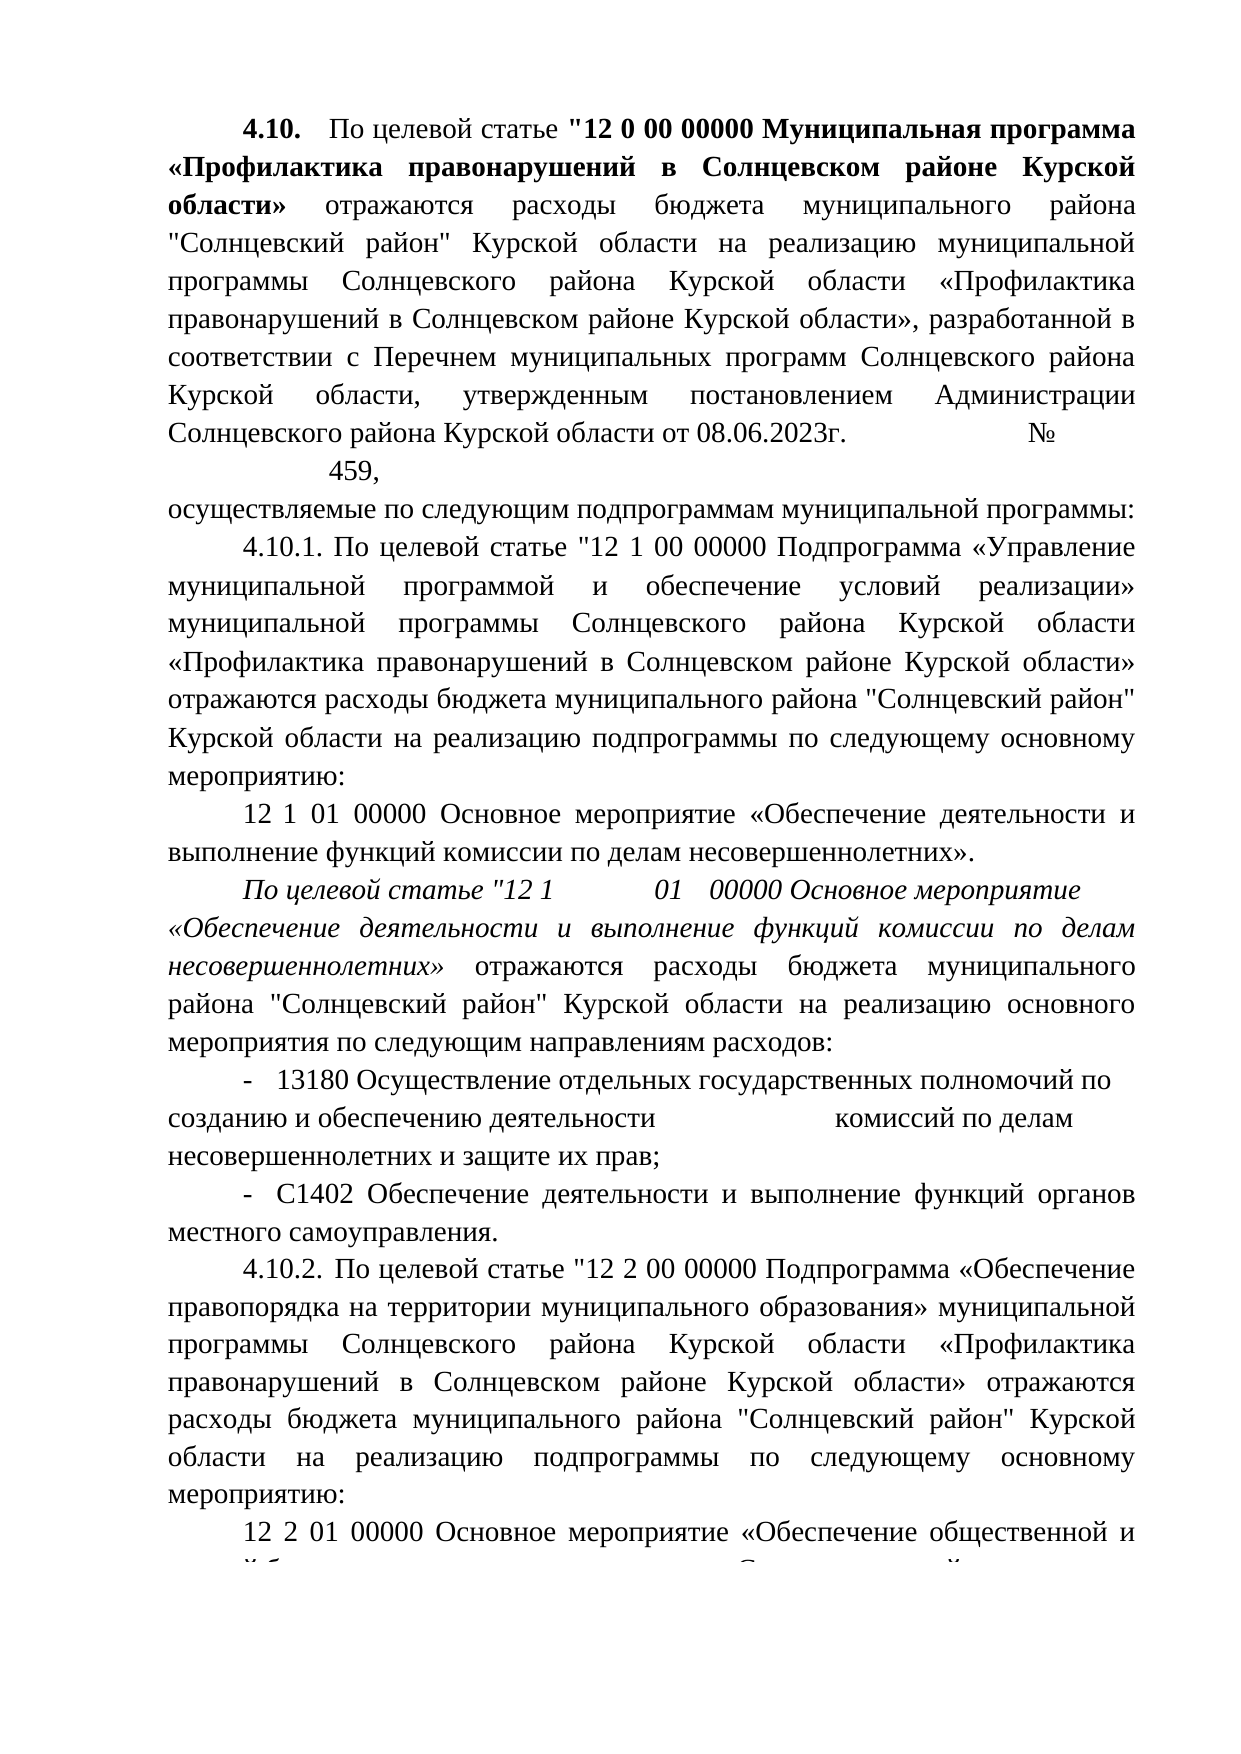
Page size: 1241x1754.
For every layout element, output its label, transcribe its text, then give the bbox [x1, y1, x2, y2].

list По целевой статье "12 0 00 00000 Муниципальная программа «Профилактика правонарушений в Солнцевском районе Курской области» отражаются расходы бюджета муниципального района "Солнцевский район" Курской области на реализацию муниципальной программы Солнцевского района Курской области «Профилактика правонарушений в Солнцевском районе Курской области», разработанной в соответствии с Перечнем муниципальных программ Солнцевского района Курской области, утвержденным постановлением Администрации Солнцевского района Курской области от 08.06.2023г. № 459, [168, 108, 1136, 488]
text созданию и обеспечению деятельности комиссий по делам [168, 1097, 1163, 1135]
text По целевой статье "12 1 01 00000 Основное мероприятие [168, 869, 1163, 907]
list По целевой статье "12 2 00 00000 Подпрограмма «Обеспечение правопорядка на территории муниципального образования» муниципальной программы Солнцевского района Курской области «Профилактика правонарушений в Солнцевском районе Курской области» отражаются расходы бюджета муниципального района "Солнцевский район" Курской области на реализацию подпрограммы по следующему основному мероприятию: [168, 1249, 1136, 1511]
text «Обеспечение деятельности и выполнение функций комиссии по делам несовершеннолетних» отражаются расходы бюджета муниципального района "Солнцевский район" Курской области на реализацию основного мероприятия по следующим направлениям расходов: [168, 907, 1136, 1059]
list 1 01 00000 Основное мероприятие «Обеспечение деятельности и выполнение функций комиссии по делам несовершеннолетних». [168, 793, 1136, 869]
text несовершеннолетних и защите их прав; [168, 1135, 1163, 1173]
list 2 01 00000 Основное мероприятие «Обеспечение общественной и личной безопасности граждан на территории Солнцевского района». [168, 1511, 1136, 1561]
text осуществляемые по следующим подпрограммам муниципальной программы: [168, 488, 1163, 526]
list 13180 Осуществление отдельных государственных полномочий по [168, 1059, 1163, 1097]
list С1402 Обеспечение деятельности и выполнение функций органов местного самоуправления. [168, 1173, 1136, 1249]
list По целевой статье "12 1 00 00000 Подпрограмма «Управление муниципальной программой и обеспечение условий реализации» муниципальной программы Солнцевского района Курской области «Профилактика правонарушений в Солнцевском районе Курской области» отражаются расходы бюджета муниципального района "Солнцевский район" Курской области на реализацию подпрограммы по следующему основному мероприятию: [168, 526, 1136, 793]
